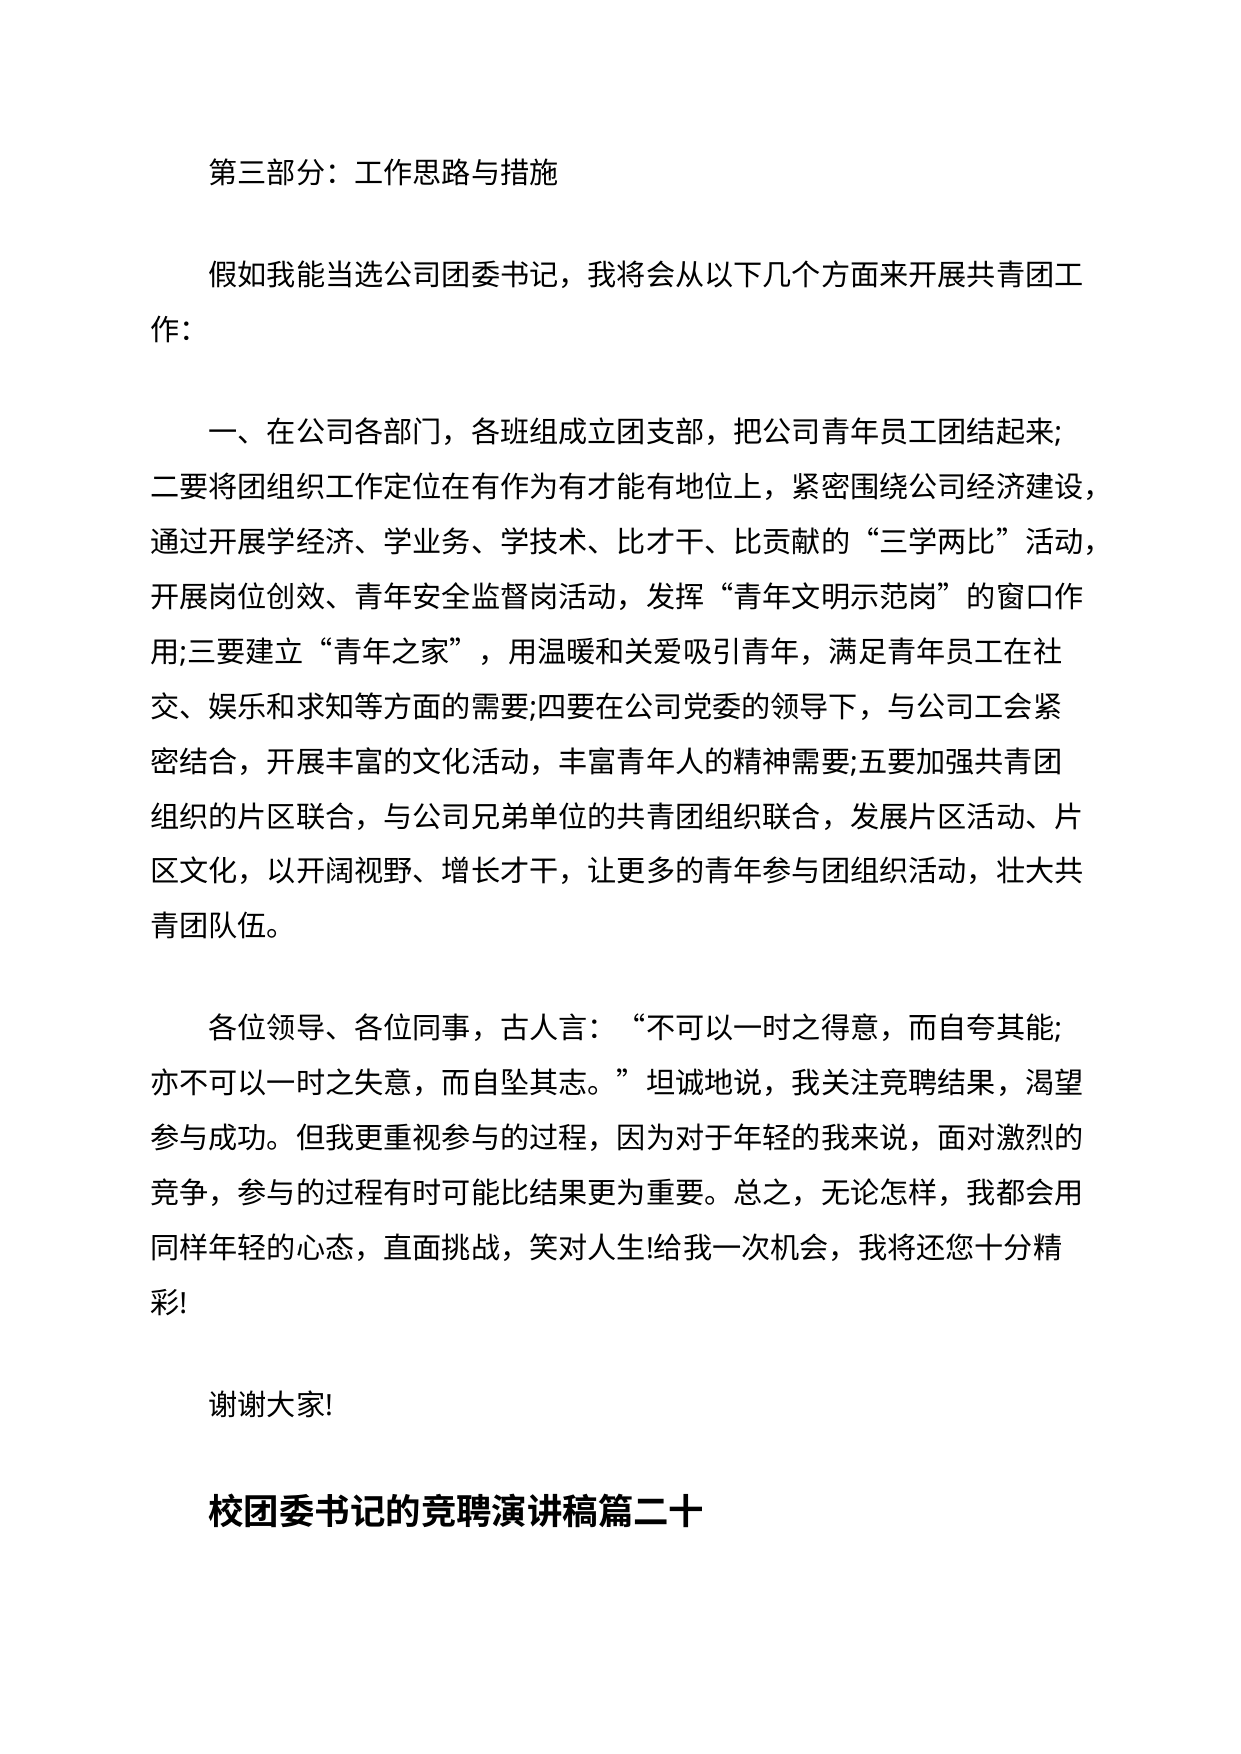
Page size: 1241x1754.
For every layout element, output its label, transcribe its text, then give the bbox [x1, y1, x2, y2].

text 假如我能当选公司团委书记，我将会从以下几个方面来开展共青团工作： [150, 252, 1090, 349]
text 各位领导、各位同事，古人言：“不可以一时之得意，而自夸其能;亦不可以一时之失意，而自坠其志。”坦诚地说，我关注竞聘结果，渴望参与成功。但我更重视参与的过程，因为对于年轻的我来说，面对激烈的竞争，参与的过程有时可能比结果更为重要。总之，无论怎样，我都会用同样年轻的心态，直面挑战，笑对人生!给我一次机会，我将还您十分精彩! [150, 1005, 1090, 1322]
text 校团委书记的竞聘演讲稿篇二十 [150, 1483, 1090, 1534]
text 谢谢大家! [150, 1381, 1090, 1424]
text 一、在公司各部门，各班组成立团支部，把公司青年员工团结起来;二要将团组织工作定位在有作为有才能有地位上，紧密围绕公司经济建设，通过开展学经济、学业务、学技术、比才干、比贡献的“三学两比”活动，开展岗位创效、青年安全监督岗活动，发挥“青年文明示范岗”的窗口作用;三要建立“青年之家”，用温暖和关爱吸引青年，满足青年员工在社交、娱乐和求知等方面的需要;四要在公司党委的领导下，与公司工会紧密结合，开展丰富的文化活动，丰富青年人的精神需要;五要加强共青团组织的片区联合，与公司兄弟单位的共青团组织联合，发展片区活动、片区文化，以开阔视野、增长才干，让更多的青年参与团组织活动，壮大共青团队伍。 [150, 408, 1090, 945]
text 第三部分：工作思路与措施 [150, 150, 1090, 192]
